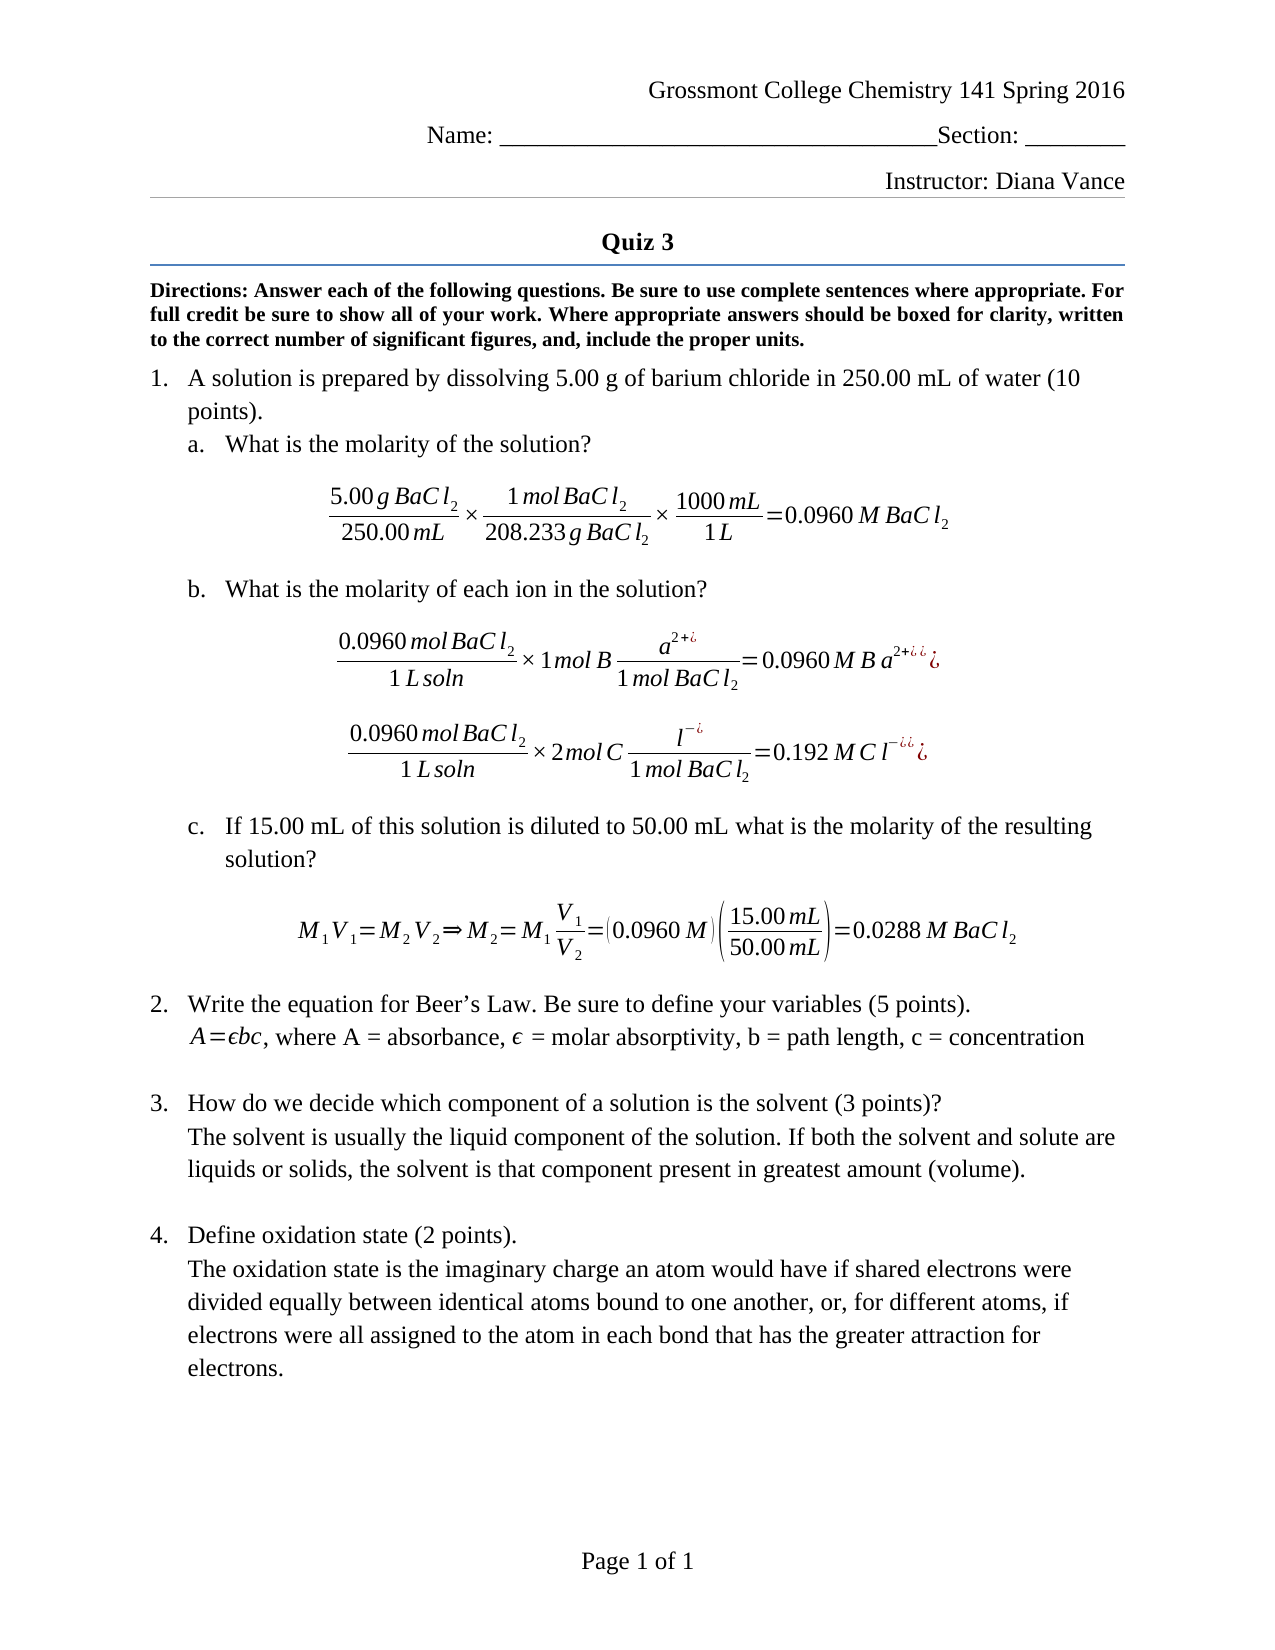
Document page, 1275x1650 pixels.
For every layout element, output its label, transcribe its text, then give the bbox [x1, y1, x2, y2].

list , where A = absorbance, = molar absorptivity, b = path length, c = concentration [187, 1022, 1125, 1051]
list What is the molarity of each ion in the solution? [187, 574, 1125, 603]
title Quiz 3 [150, 227, 1125, 264]
subtitle Directions: Answer each of the following questions. Be sure to use complete sentences where appropriate. For full credit be sure to show all of your work. Where appropriate answers should be boxed for clarity, written to the correct number of significant figures, and, include the proper units. [150, 278, 1125, 351]
list A solution is prepared by dissolving 5.00 g of barium chloride in 250.00 mL of water (10 points). [150, 363, 1125, 425]
list What is the molarity of the solution? [187, 429, 1125, 458]
list Define oxidation state (2 points). [150, 1221, 1125, 1249]
list The oxidation state is the imaginary charge an atom would have if shared electrons were divided equally between identical atoms bound to one another, or, for different atoms, if electrons were all assigned to the atom in each bond that has the greater attraction for electrons. [187, 1254, 1125, 1381]
list How do we decide which component of a solution is the solvent (3 points)? [150, 1088, 1125, 1117]
list The solvent is usually the liquid component of the solution. If both the solvent and solute are liquids or solids, the solvent is that component present in greatest amount (volume). [187, 1122, 1125, 1183]
list Write the equation for Beer’s Law. Be sure to define your variables (5 points). [150, 989, 1125, 1018]
list If 15.00 mL of this solution is diluted to 50.00 mL what is the molarity of the resulting solution? [187, 811, 1125, 873]
